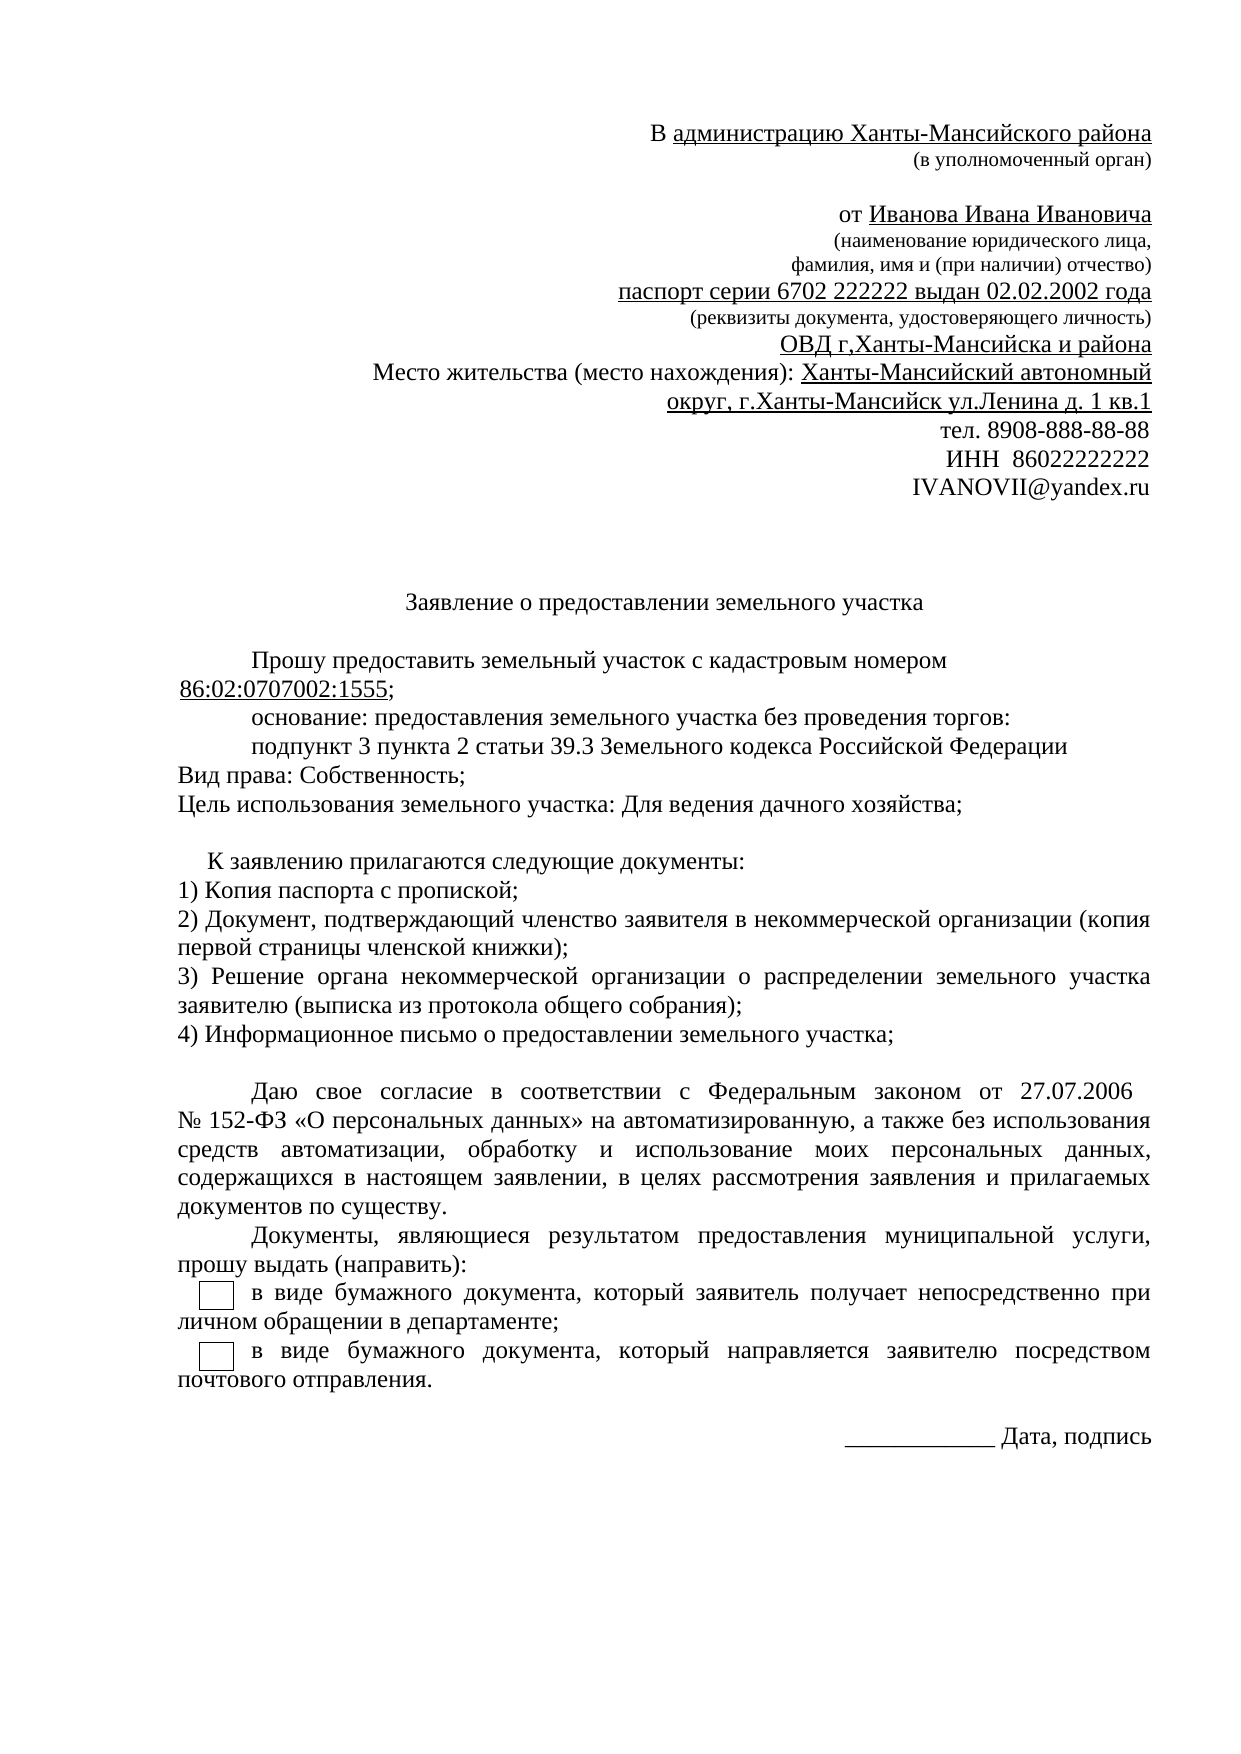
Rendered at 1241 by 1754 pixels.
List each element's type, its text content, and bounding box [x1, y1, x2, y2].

text IVANOVII@yandex.ru [565, 472, 1149, 501]
text от Иванова Ивана Ивановича [177, 199, 1152, 228]
text паспорт серии 6702 222222 выдан 02.02.2002 года [177, 276, 1152, 304]
text Вид права: Собственность; [177, 760, 1152, 789]
text (реквизиты документа, удостоверяющего личность) [177, 304, 1152, 329]
text 2) Документ, подтверждающий членство заявителя в некоммерческой организации (копия первой страницы членской книжки); [177, 904, 1152, 961]
text подпункт 3 пункта 2 статьи 39.3 Земельного кодекса Российской Федерации [177, 731, 1152, 760]
text ИНН 86022222222 [565, 444, 1149, 472]
text 3) Решение органа некоммерческой организации о распределении земельного участка заявителю (выписка из протокола общего собрания); [177, 961, 1152, 1019]
text Документы, являющиеся результатом предоставления муниципальной услуги, прошу выдать (направить): [177, 1220, 1152, 1277]
text Прошу предоставить земельный участок с кадастровым номером [177, 645, 1152, 674]
text (наименование юридического лица, [177, 228, 1152, 252]
text в виде бумажного документа, который направляется заявителю посредством почтового отправления. [177, 1335, 1152, 1392]
text ОВД г,Ханты-Мансийска и района [177, 329, 1152, 357]
text В администрацию Ханты-Мансийского района [177, 118, 1152, 147]
text Место жительства (место нахождения): Ханты-Мансийский автономный округ, г.Ханты-Мансийск ул.Ленина д. 1 кв.1 [177, 357, 1152, 415]
text 86:02:0707002:1555; [179, 674, 1152, 702]
text Даю свое согласие в соответствии с Федеральным законом от 27.07.2006 № 152-ФЗ «О персональных данных» на автоматизированную, а также без использования средств автоматизации, обработку и использование моих персональных данных, содержащихся в настоящем заявлении, в целях рассмотрения заявления и прилагаемых документов по существу. [177, 1076, 1152, 1220]
text фамилия, имя и (при наличии) отчество) [177, 252, 1152, 276]
text (в уполномоченный орган) [177, 147, 1152, 171]
text тел. 8908-888-88-88 [565, 415, 1149, 444]
text 4) Информационное письмо о предоставлении земельного участка; [177, 1019, 1152, 1047]
text основание: предоставления земельного участка без проведения торгов: [177, 702, 1152, 731]
text К заявлению прилагаются следующие документы: [177, 846, 1152, 875]
text Цель использования земельного участка: Для ведения дачного хозяйства; [177, 789, 1152, 817]
text Заявление о предоставлении земельного участка [177, 587, 1152, 616]
text ____________ Дата, подпись [177, 1421, 1152, 1450]
text 1) Копия паспорта с пропиской; [177, 875, 1152, 904]
text в виде бумажного документа, который заявитель получает непосредственно при личном обращении в департаменте; [177, 1277, 1152, 1335]
